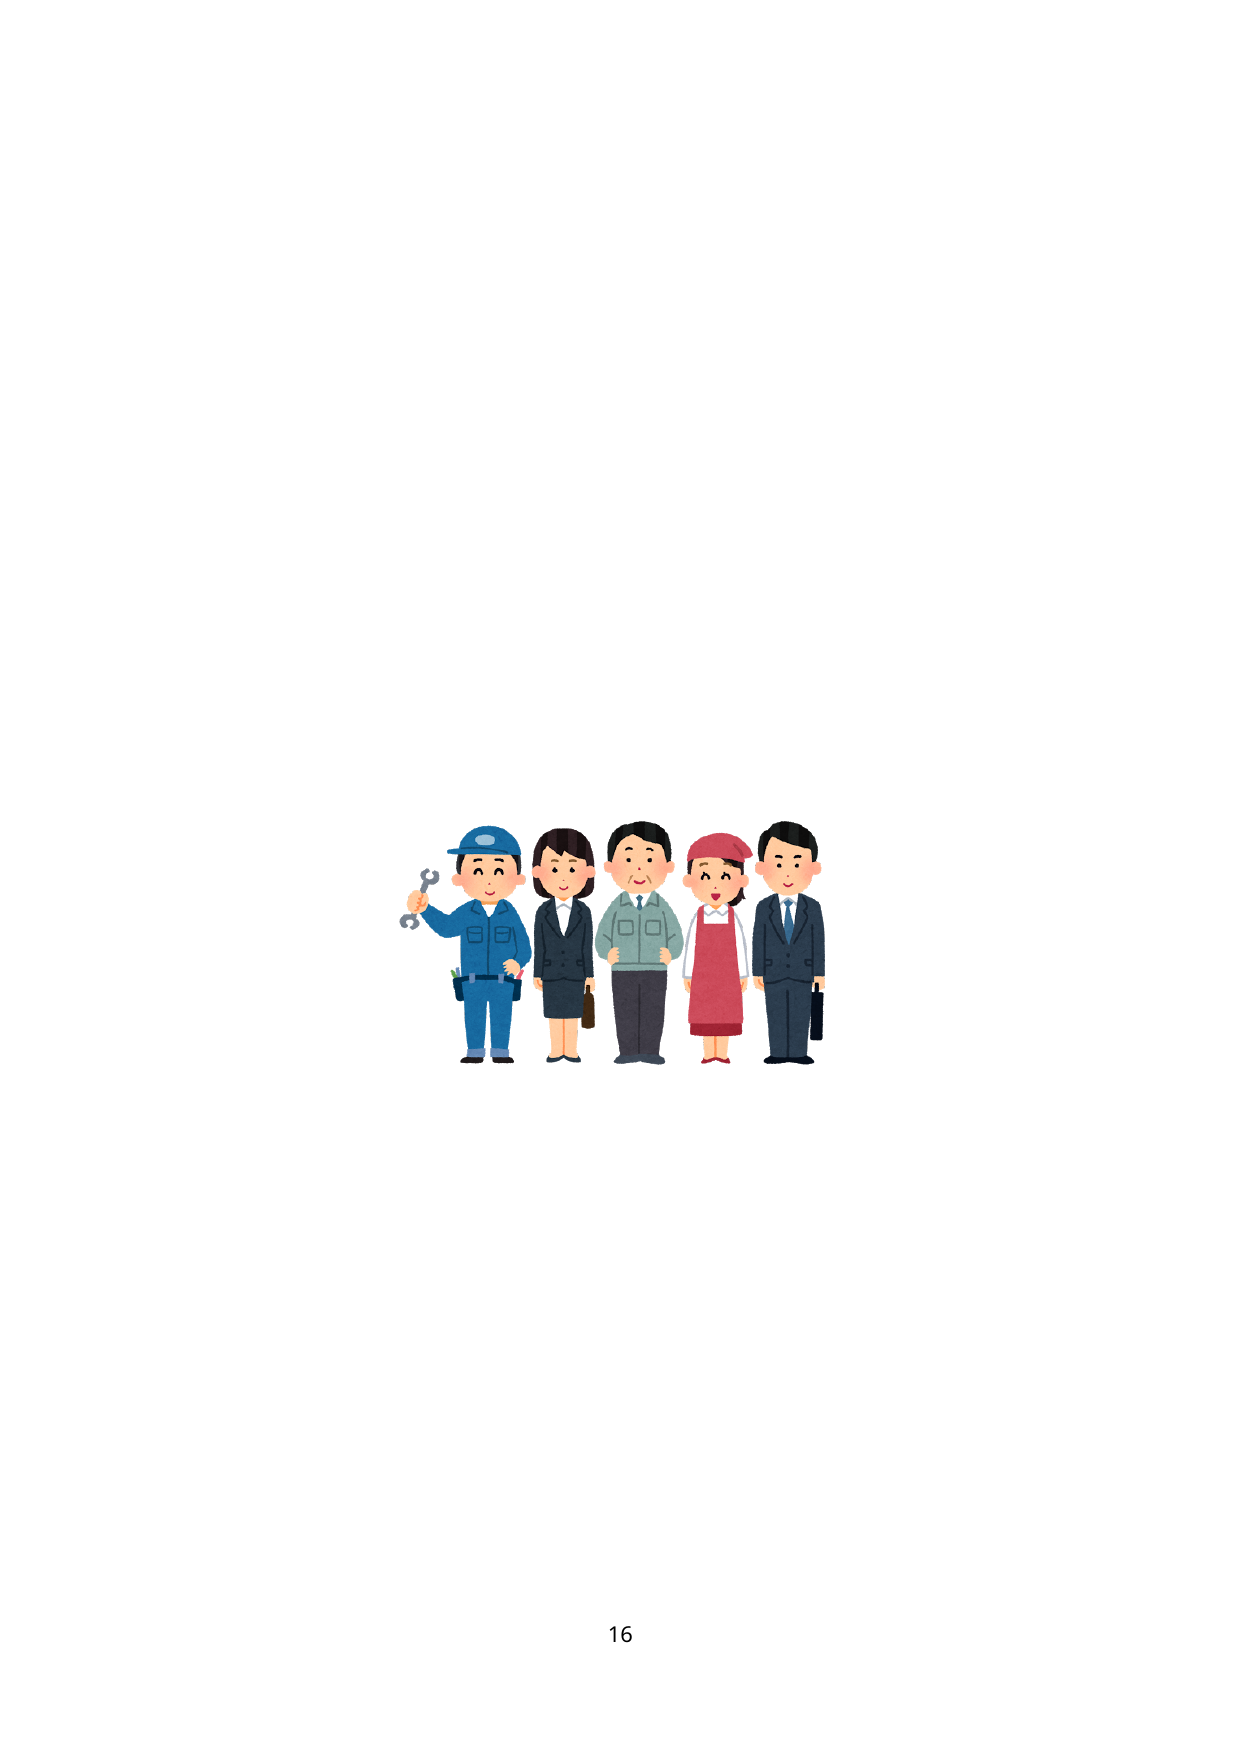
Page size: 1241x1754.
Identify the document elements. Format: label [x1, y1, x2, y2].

picture [396, 798, 842, 1097]
